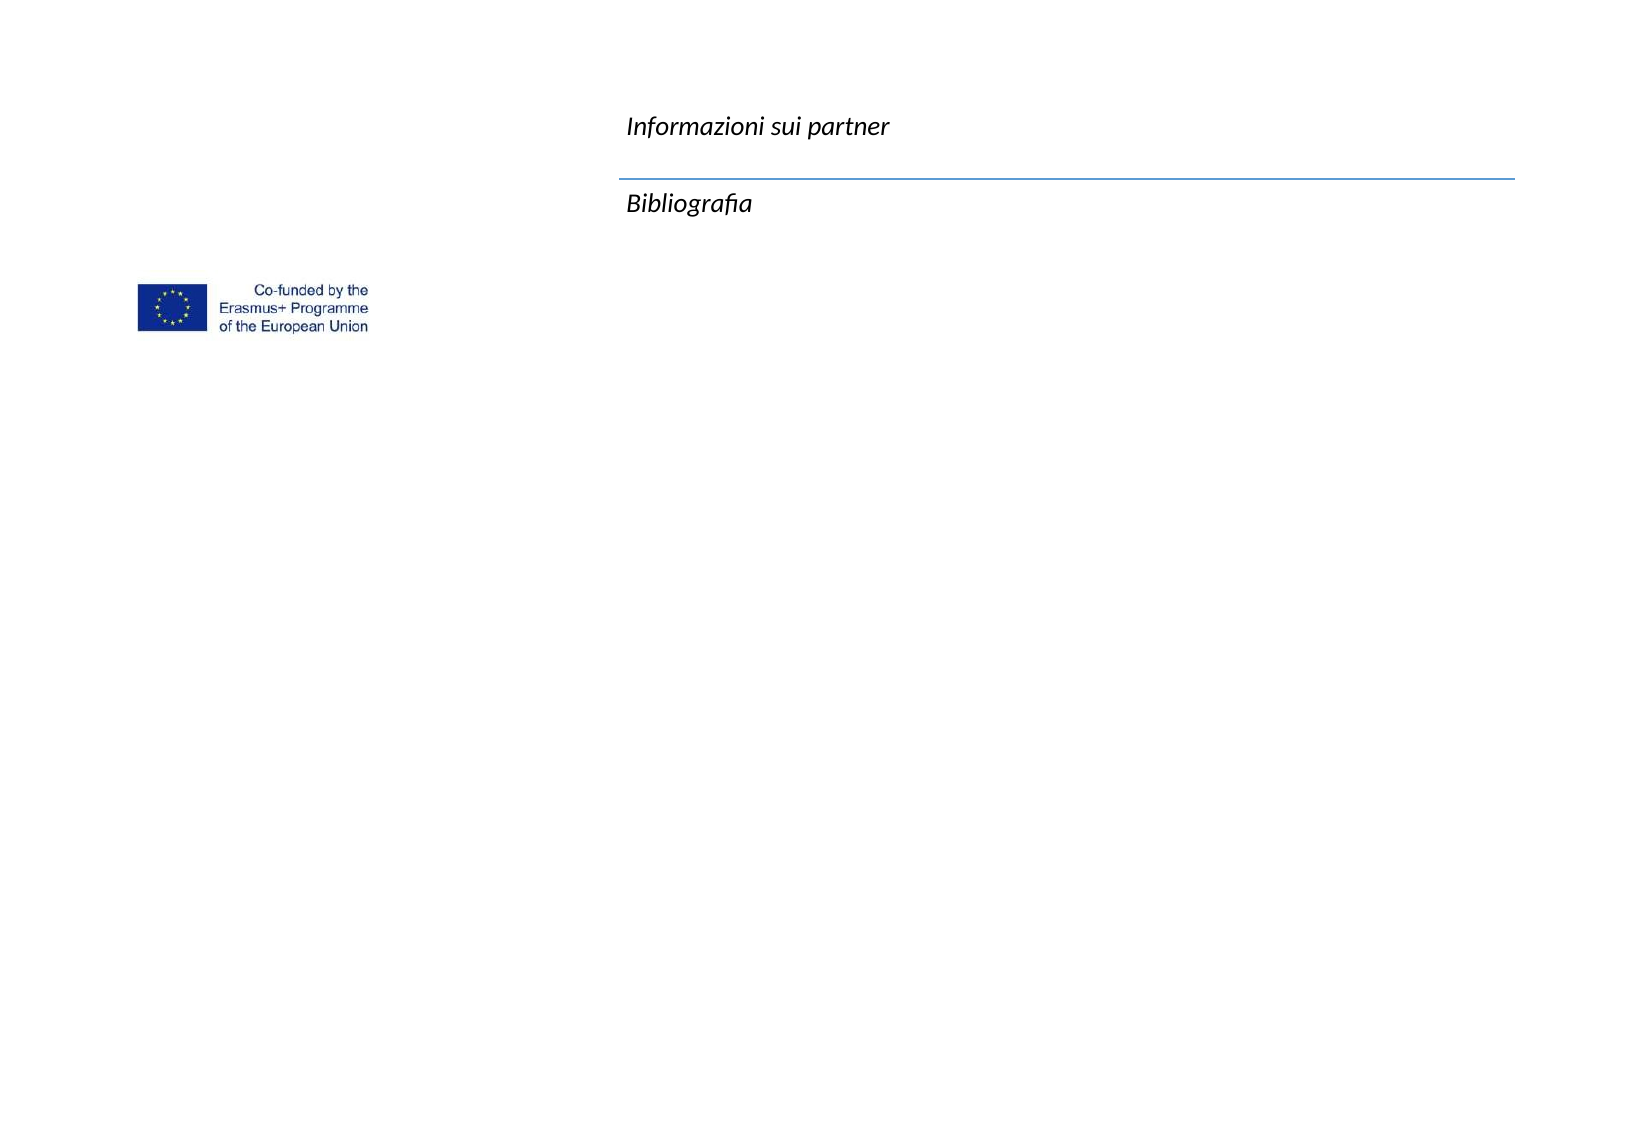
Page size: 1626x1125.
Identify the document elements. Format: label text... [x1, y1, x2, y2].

text Informazioni sui partner Bibliografia [626, 180, 1081, 219]
picture [136, 270, 370, 341]
text Informazioni sui partner Bibliografia [626, 109, 1081, 178]
